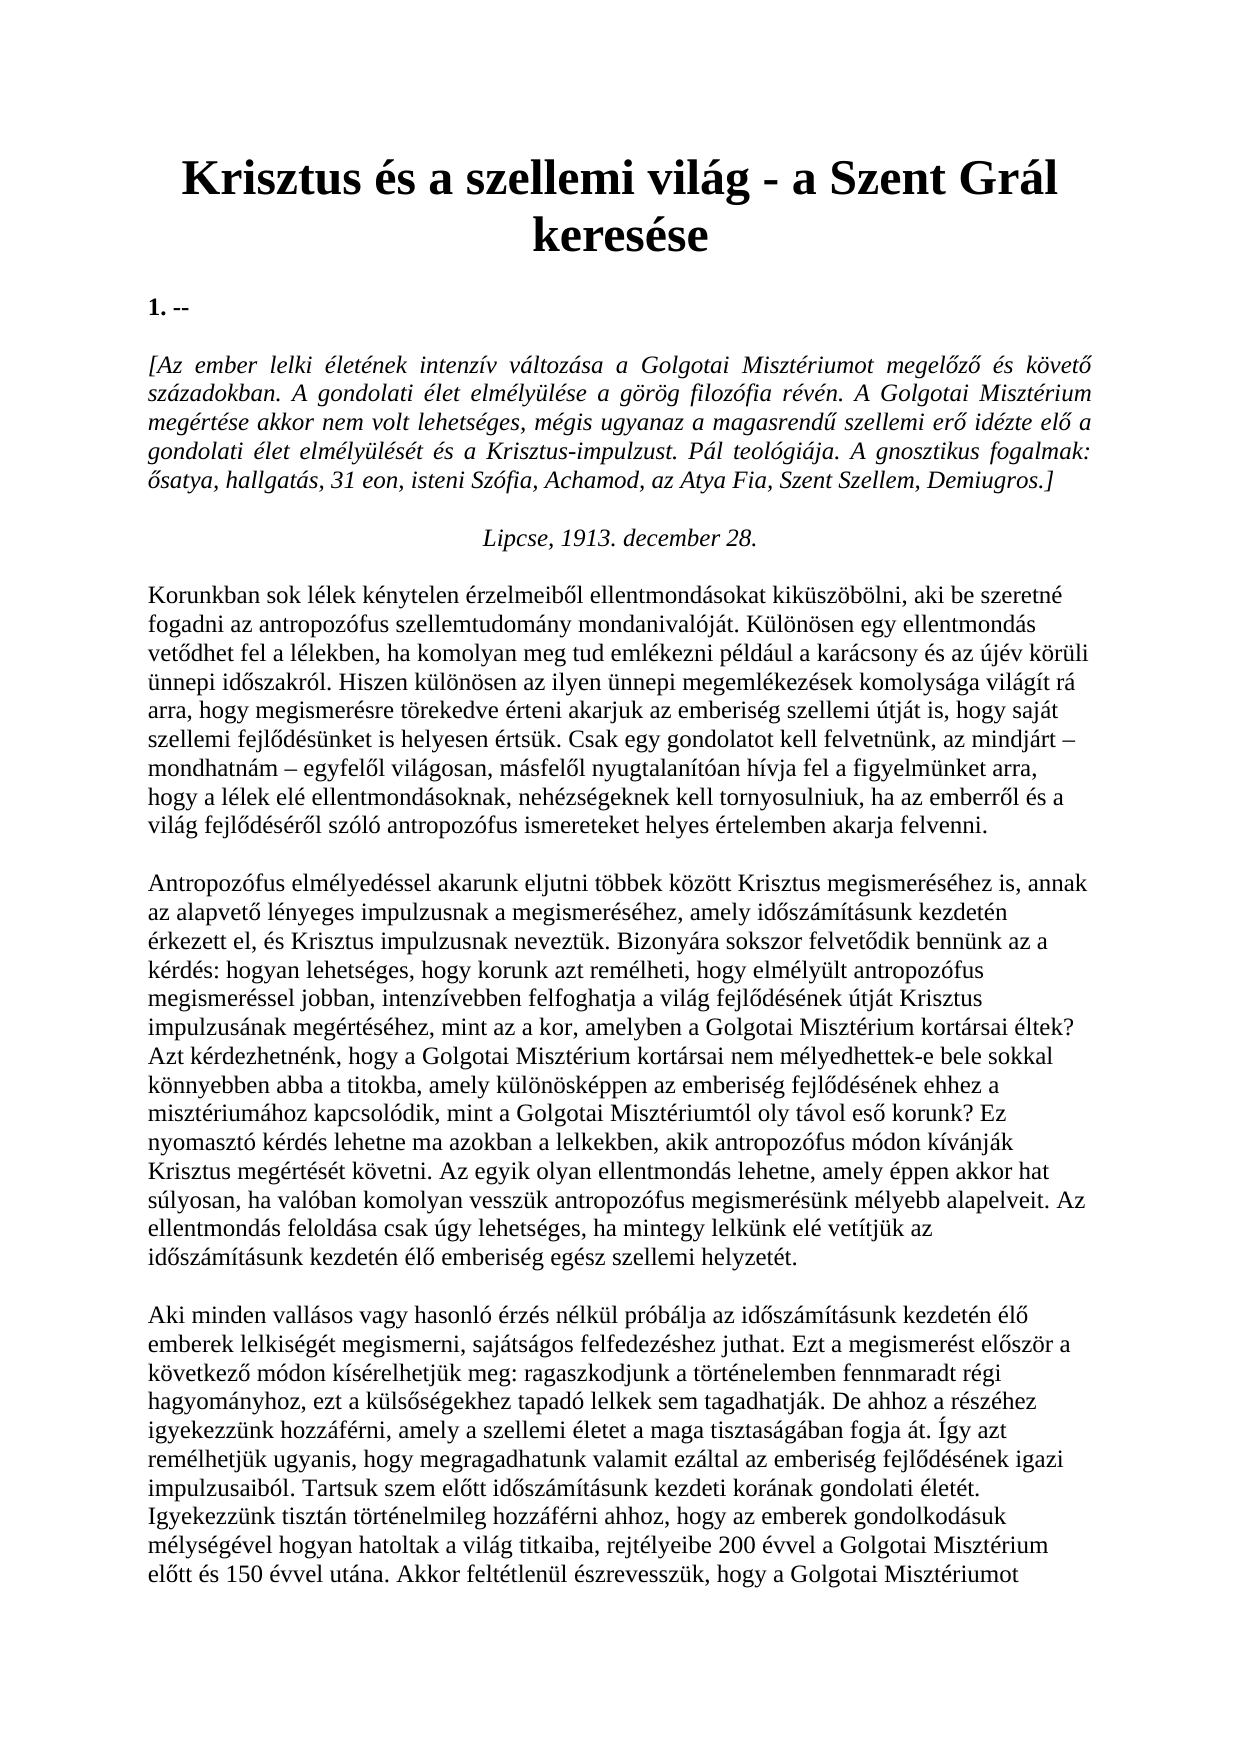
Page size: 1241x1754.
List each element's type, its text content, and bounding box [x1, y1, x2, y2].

text Korunkban sok lélek kénytelen érzelmeiből ellentmondásokat kiküszöbölni, aki be szeretné fogadni az antropozófus szellemtudomány mondanivalóját. Különösen egy ellentmondás vetődhet fel a lélekben, ha komolyan meg tud emlékezni például a karácsony és az újév körüli ünnepi időszakról. Hiszen különösen az ilyen ünnepi megemlékezések komolysága világít rá arra, hogy megismerésre törekedve érteni akarjuk az emberiség szellemi útját is, hogy saját szellemi fejlődésünket is helyesen értsük. Csak egy gondolatot kell felvetnünk, az mindjárt – mondhatnám – egyfelől világosan, másfelől nyugtalanítóan hívja fel a figyelmünket arra, hogy a lélek elé ellentmondásoknak, nehézségeknek kell tornyosulniuk, ha az emberről és a világ fejlődéséről szóló antropozófus ismereteket helyes értelemben akarja felvenni. [148, 581, 1093, 839]
text [Az ember lelki életének intenzív változása a Golgotai Misztériumot megelőző és követő századokban. A gondolati élet elmélyülése a görög filozófia révén. A Golgotai Misztérium megértése akkor nem volt lehetséges, mégis ugyanaz a magasrendű szellemi erő idézte elő a gondolati élet elmélyülését és a Krisztus-impulzust. Pál teológiája. A gnosztikus fogalmak: ősatya, hallgatás, 31 eon, isteni Szófia, Achamod, az Atya Fia, Szent Szellem, Demiugros.] [148, 350, 1093, 493]
text Antropozófus elmélyedéssel akarunk eljutni többek között Krisztus megismeréséhez is, annak az alapvető lényeges impulzusnak a megismeréséhez, amely időszámításunk kezdetén érkezett el, és Krisztus impulzusnak neveztük. Bizonyára sokszor felvetődik bennünk az a kérdés: hogyan lehetséges, hogy korunk azt remélheti, hogy elmélyült antropozófus megismeréssel jobban, intenzívebben felfoghatja a világ fejlődésének útját Krisztus impulzusának megértéséhez, mint az a kor, amelyben a Golgotai Misztérium kortársai éltek? Azt kérdezhetnénk, hogy a Golgotai Misztérium kortársai nem mélyedhettek-e bele sokkal könnyebben abba a titokba, amely különösképpen az emberiség fejlődésének ehhez a misztériumához kapcsolódik, mint a Golgotai Misztériumtól oly távol eső korunk? Ez nyomasztó kérdés lehetne ma azokban a lelkekben, akik antropozófus módon kívánják Krisztus megértését követni. Az egyik olyan ellentmondás lehetne, amely éppen akkor hat súlyosan, ha valóban komolyan vesszük antropozófus megismerésünk mélyebb alapelveit. Az ellentmondás feloldása csak úgy lehetséges, ha mintegy lelkünk elé vetítjük az időszámításunk kezdetén élő emberiség egész szellemi helyzetét. [148, 868, 1093, 1271]
text 1. -- [148, 292, 1093, 321]
text Krisztus és a szellemi világ - a Szent Grál keresése [148, 148, 1093, 263]
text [148, 1300, 1093, 1588]
text Lipcse, 1913. december 28. [148, 523, 1093, 551]
